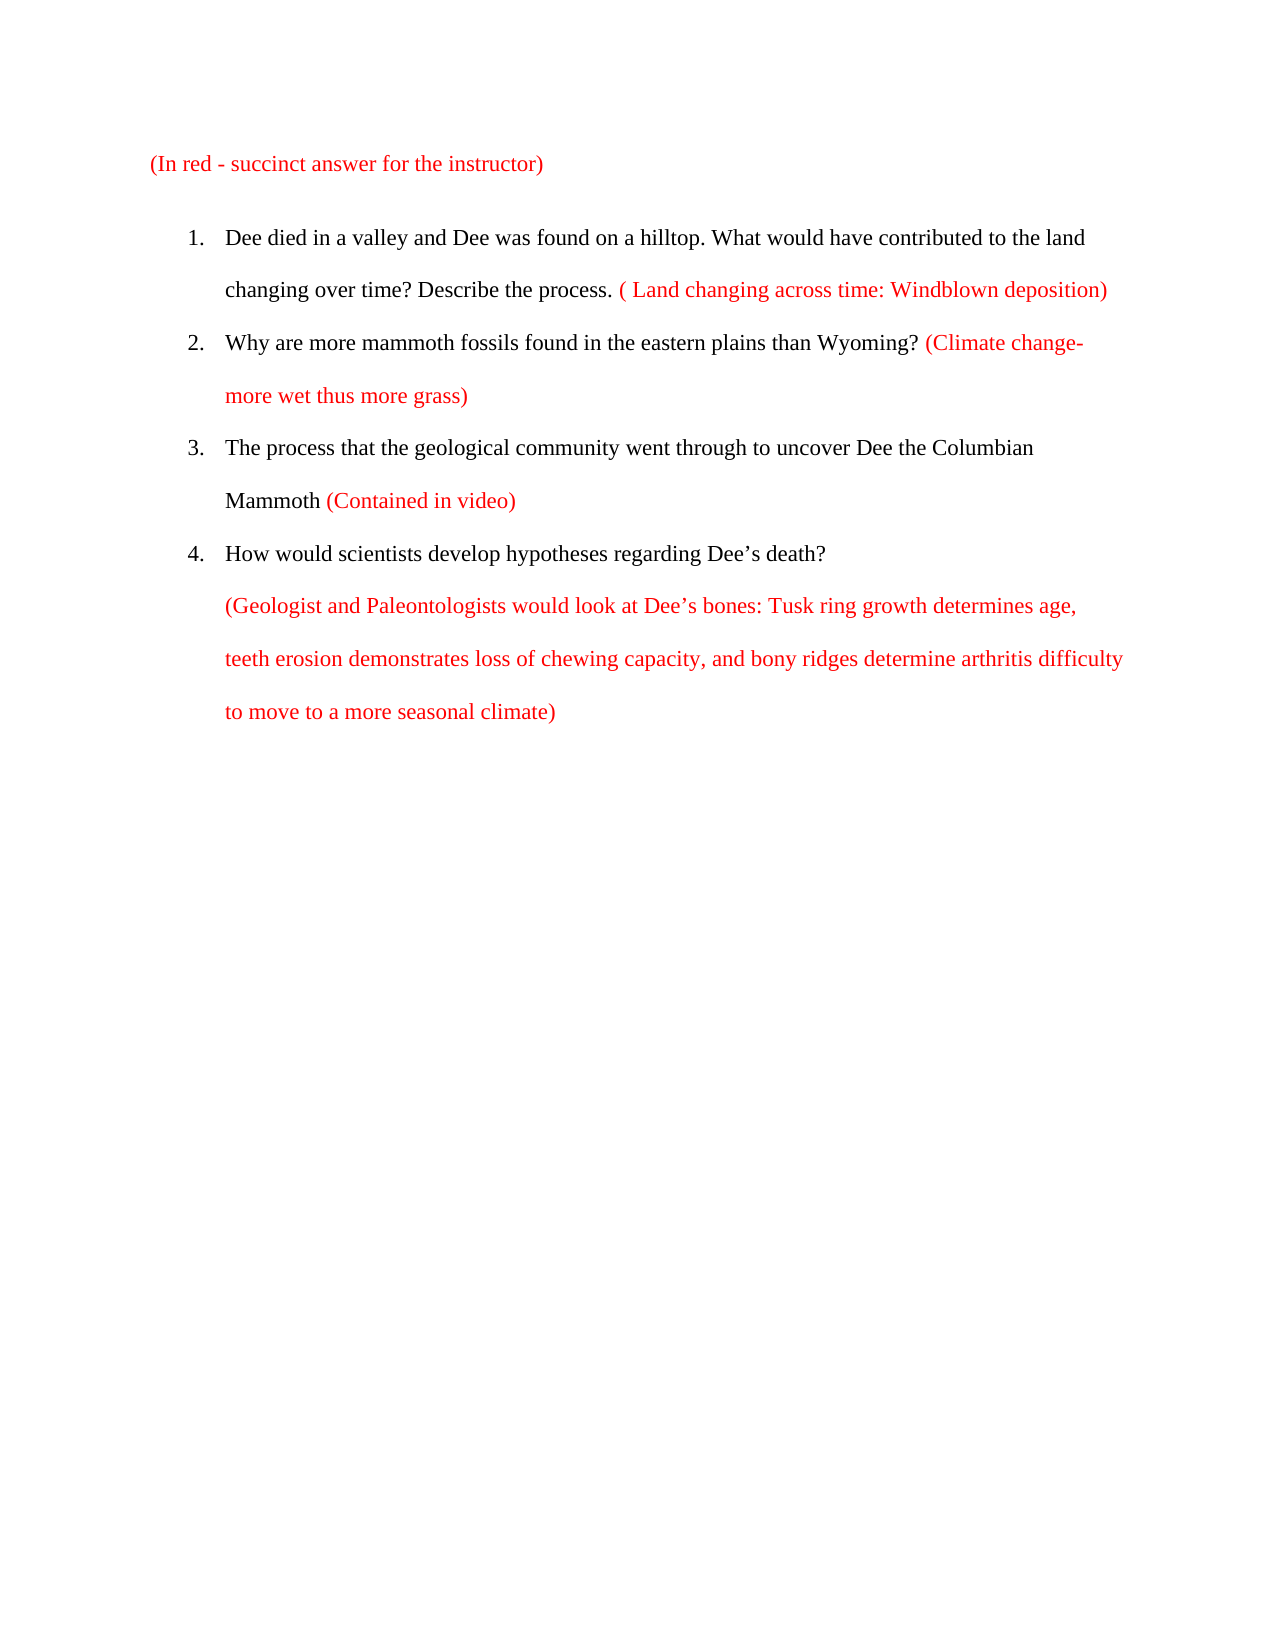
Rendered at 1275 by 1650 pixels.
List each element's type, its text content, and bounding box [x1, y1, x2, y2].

text (In red - succinct answer for the instructor) [150, 150, 1125, 176]
list (Geologist and Paleontologists would look at Dee’s bones: Tusk ring growth determines age, teeth erosion demonstrates loss of chewing capacity, and bony ridges determine arthritis difficulty to move to a more seasonal climate) [225, 592, 1125, 724]
list Dee died in a valley and Dee was found on a hilltop. What would have contributed to the land changing over time? Describe the process. ( Land changing across time: Windblown deposition) [187, 223, 1125, 303]
list How would scientists develop hypotheses regarding Dee’s death? [187, 540, 1125, 566]
list The process that the geological community went through to uncover Dee the Columbian Mammoth (Contained in video) [187, 434, 1125, 513]
list Why are more mammoth fossils found in the eastern plains than Wyoming? (Climate change- more wet thus more grass) [187, 329, 1125, 408]
